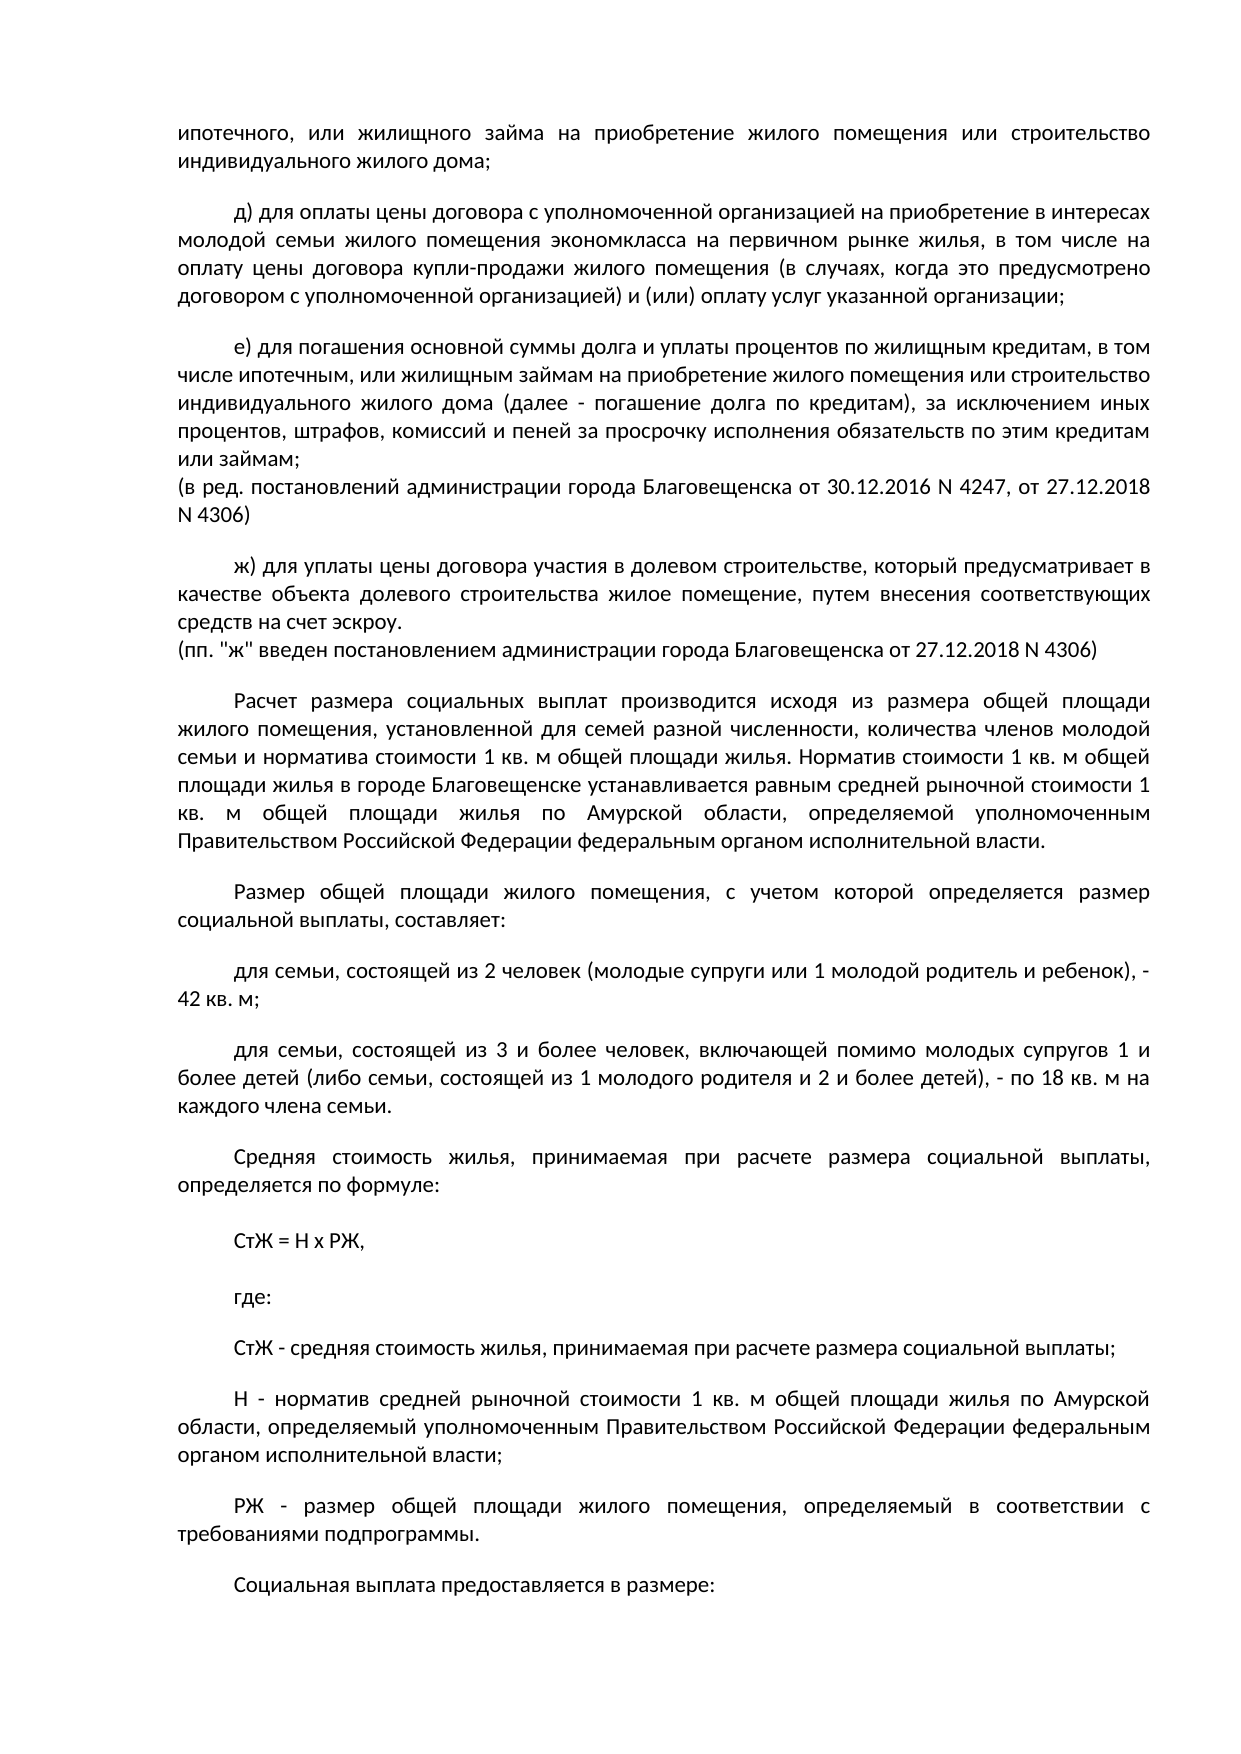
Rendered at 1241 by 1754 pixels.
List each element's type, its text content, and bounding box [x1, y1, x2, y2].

text е) для погашения основной суммы долга и уплаты процентов по жилищным кредитам, в том числе ипотечным, или жилищным займам на приобретение жилого помещения или строительство индивидуального жилого дома (далее - погашение долга по кредитам), за исключением иных процентов, штрафов, комиссий и пеней за просрочку исполнения обязательств по этим кредитам или займам; [177, 332, 1152, 472]
text д) для оплаты цены договора с уполномоченной организацией на приобретение в интересах молодой семьи жилого помещения экономкласса на первичном рынке жилья, в том числе на оплату цены договора купли-продажи жилого помещения (в случаях, когда это предусмотрено договором с уполномоченной организацией) и (или) оплату услуг указанной организации; [177, 197, 1152, 309]
text РЖ - размер общей площади жилого помещения, определяемый в соответствии с требованиями подпрограммы. [177, 1491, 1152, 1547]
text Расчет размера социальных выплат производится исходя из размера общей площади жилого помещения, установленной для семей разной численности, количества членов молодой семьи и норматива стоимости 1 кв. м общей площади жилья. Норматив стоимости 1 кв. м общей площади жилья в городе Благовещенске устанавливается равным средней рыночной стоимости 1 кв. м общей площади жилья по Амурской области, определяемой уполномоченным Правительством Российской Федерации федеральным органом исполнительной власти. [177, 686, 1152, 854]
text где: [177, 1282, 1152, 1310]
text ж) для уплаты цены договора участия в долевом строительстве, который предусматривает в качестве объекта долевого строительства жилое помещение, путем внесения соответствующих средств на счет эскроу. [177, 551, 1152, 635]
text СтЖ = Н x РЖ, [177, 1226, 1152, 1254]
text для семьи, состоящей из 3 и более человек, включающей помимо молодых супругов 1 и более детей (либо семьи, состоящей из 1 молодого родителя и 2 и более детей), - по 18 кв. м на каждого члена семьи. [177, 1035, 1152, 1119]
text Социальная выплата предоставляется в размере: [177, 1570, 1152, 1598]
text Размер общей площади жилого помещения, с учетом которой определяется размер социальной выплаты, составляет: [177, 877, 1152, 933]
text (пп. "ж" введен постановлением администрации города Благовещенска от 27.12.2018 N 4306) [177, 635, 1152, 663]
text Средняя стоимость жилья, принимаемая при расчете размера социальной выплаты, определяется по формуле: [177, 1142, 1152, 1198]
text Н - норматив средней рыночной стоимости 1 кв. м общей площади жилья по Амурской области, определяемый уполномоченным Правительством Российской Федерации федеральным органом исполнительной власти; [177, 1384, 1152, 1468]
text (в ред. постановлений администрации города Благовещенска от 30.12.2016 N 4247, от 27.12.2018 N 4306) [177, 472, 1152, 528]
text СтЖ - средняя стоимость жилья, принимаемая при расчете размера социальной выплаты; [177, 1333, 1152, 1361]
text для семьи, состоящей из 2 человек (молодые супруги или 1 молодой родитель и ребенок), - 42 кв. м; [177, 956, 1152, 1012]
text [177, 118, 1152, 174]
